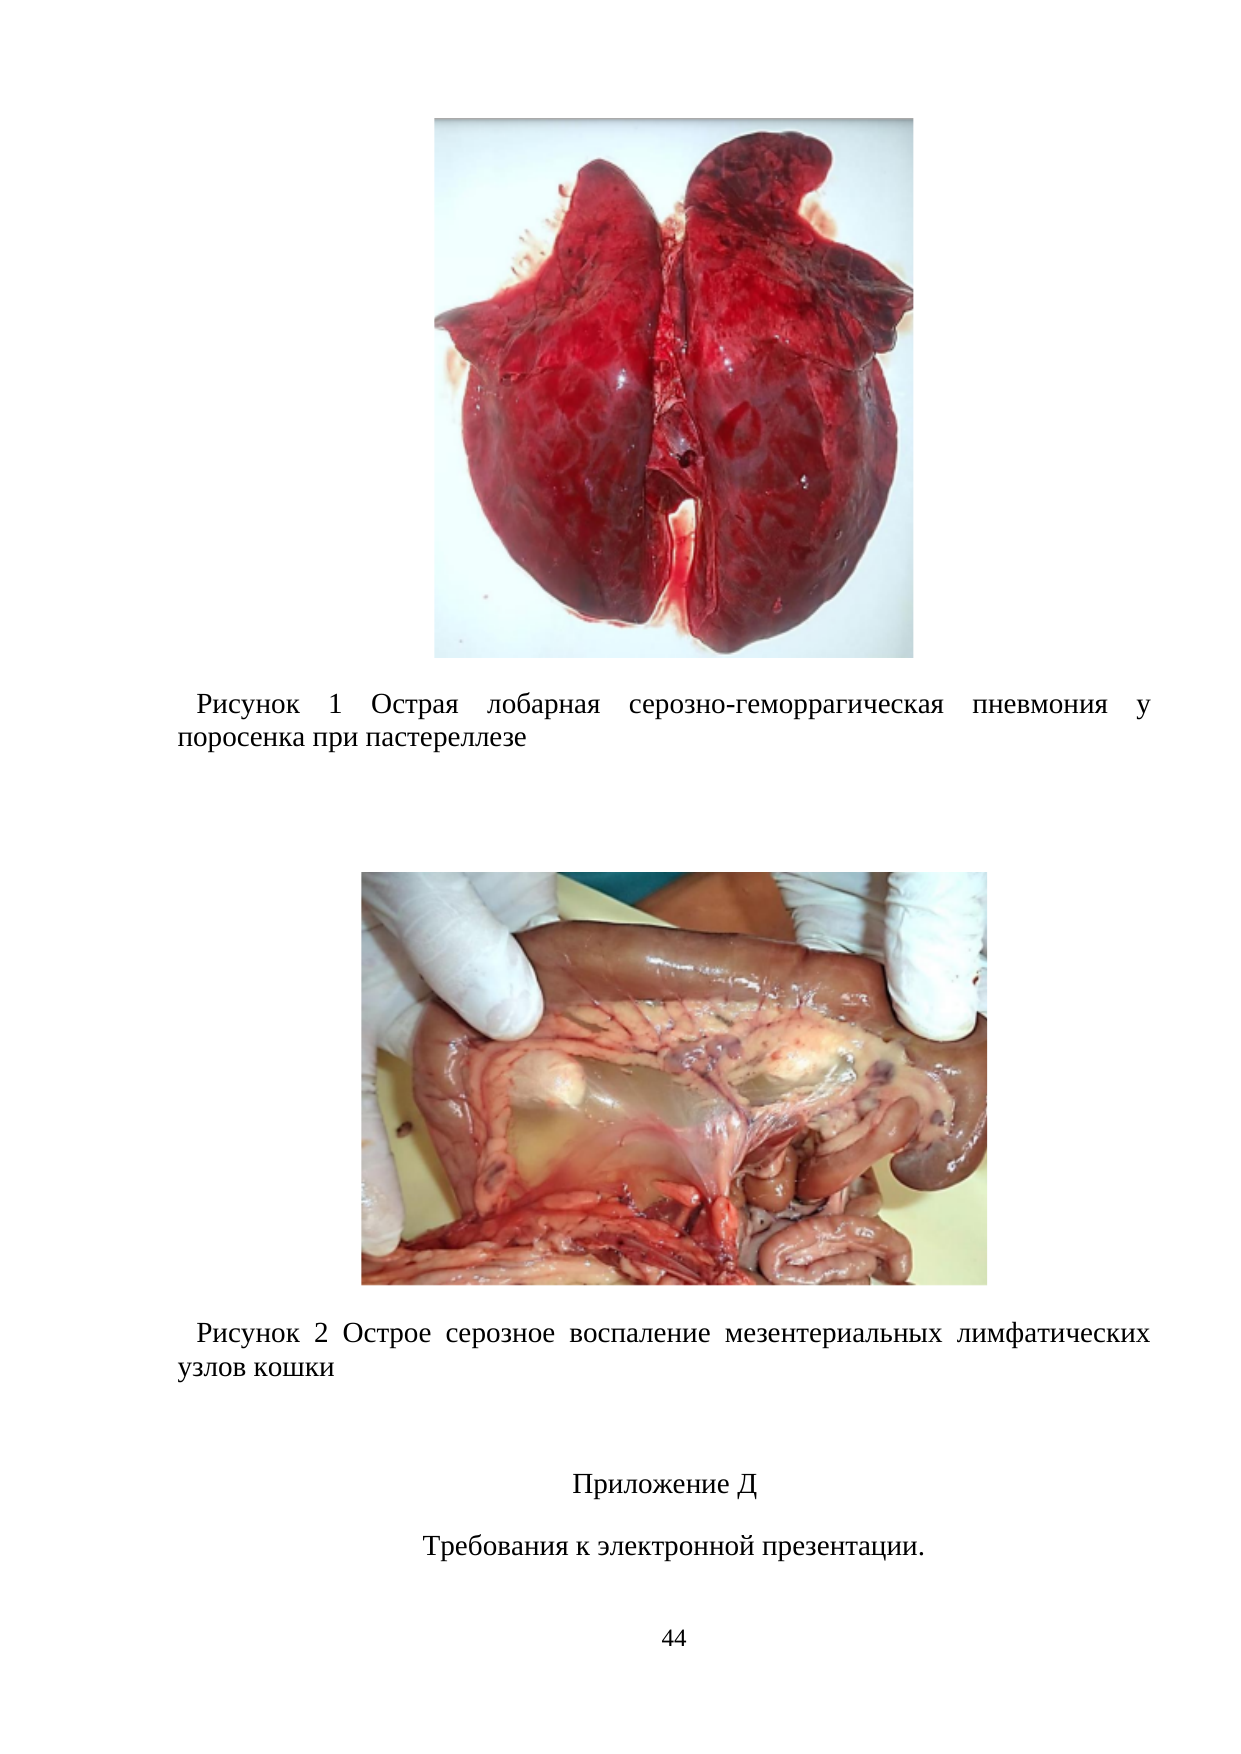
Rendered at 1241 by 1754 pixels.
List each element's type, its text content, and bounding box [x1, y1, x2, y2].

text Рисунок 2 Острое серозное воспаление мезентериальных лимфатических узлов кошки [177, 1316, 1152, 1383]
text Требования к электронной презентации. [177, 1528, 1152, 1562]
picture [434, 118, 914, 658]
picture [360, 872, 988, 1287]
text Рисунок 1 Острая лобарная серозно-геморрагическая пневмония у поросенка при пастереллезе [177, 686, 1152, 753]
subtitle Приложение Д [177, 1466, 1152, 1500]
